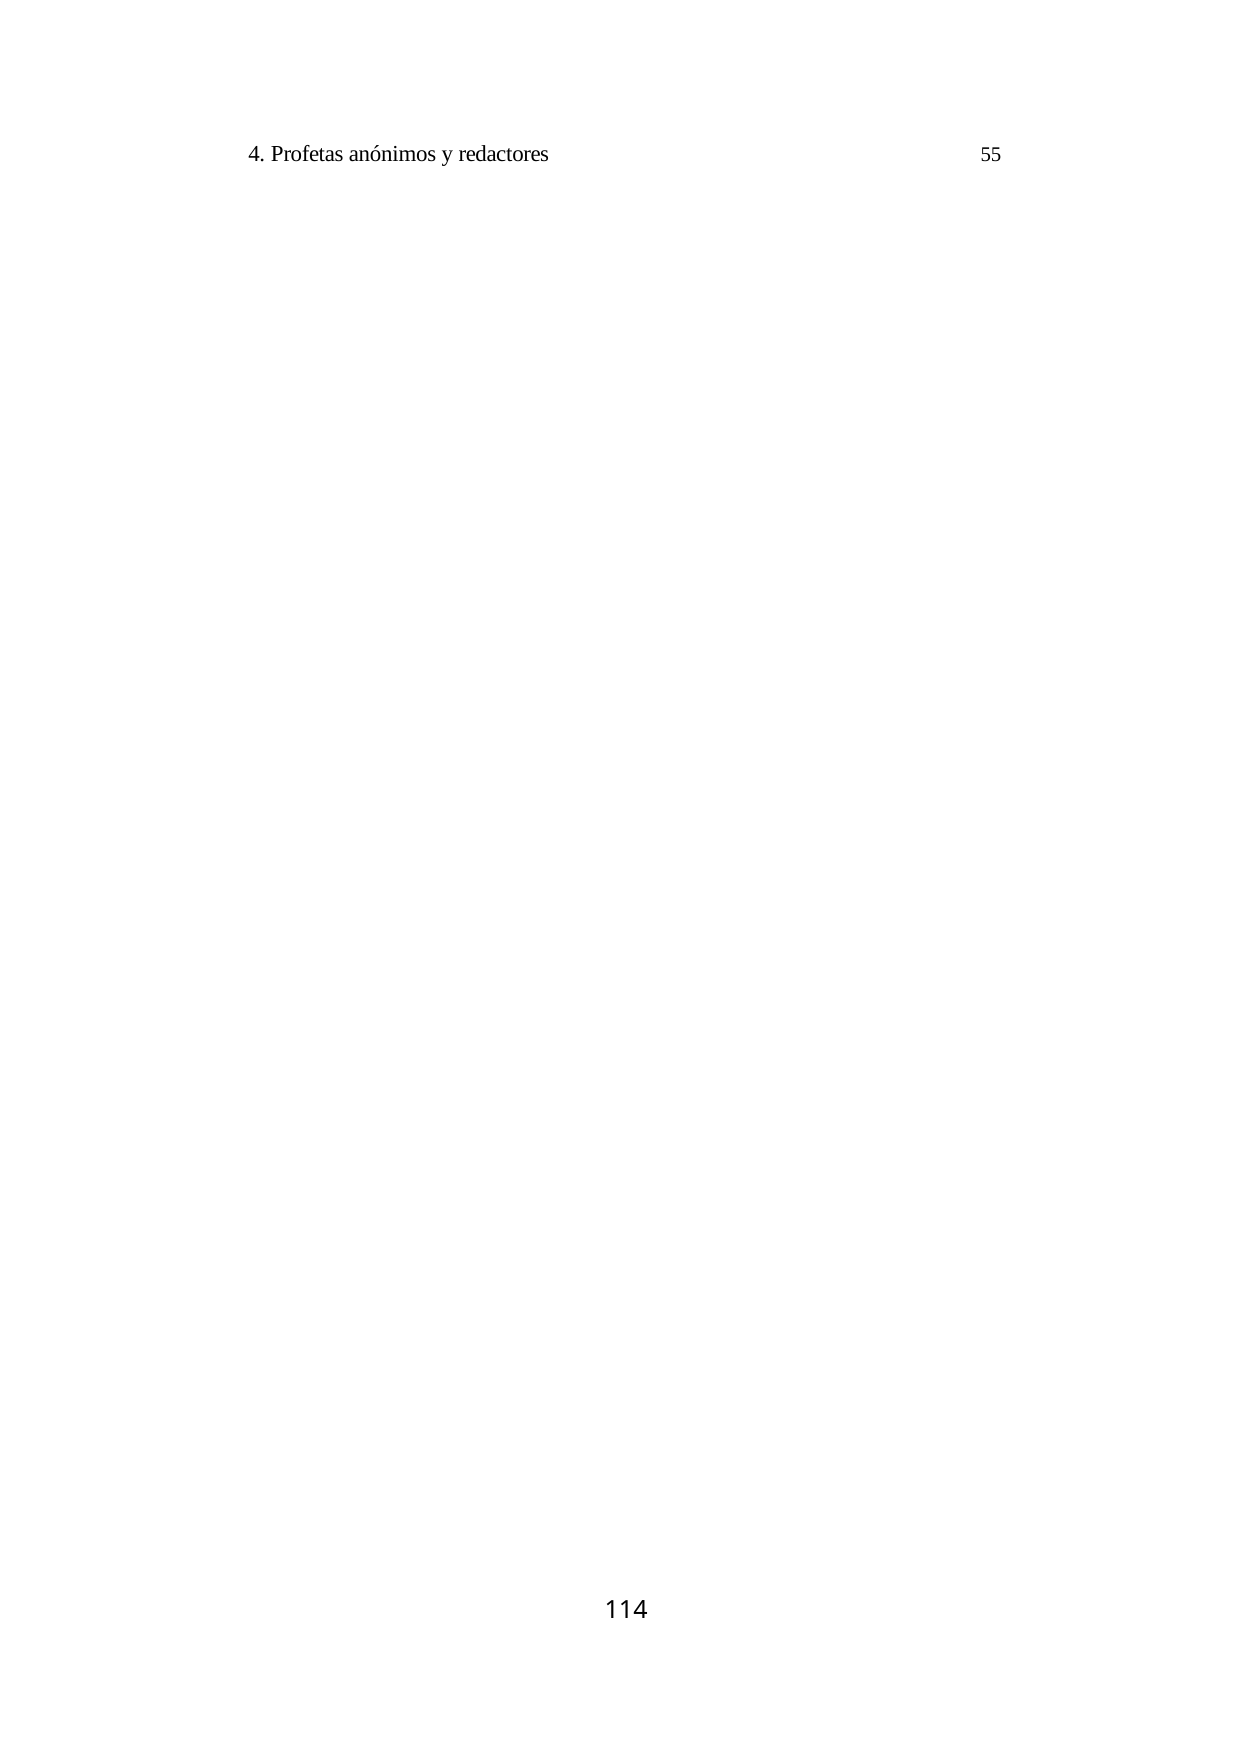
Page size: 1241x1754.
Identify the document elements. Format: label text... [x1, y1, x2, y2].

text 4. Profetas anónimos y redactores 55 [130, 140, 1122, 167]
